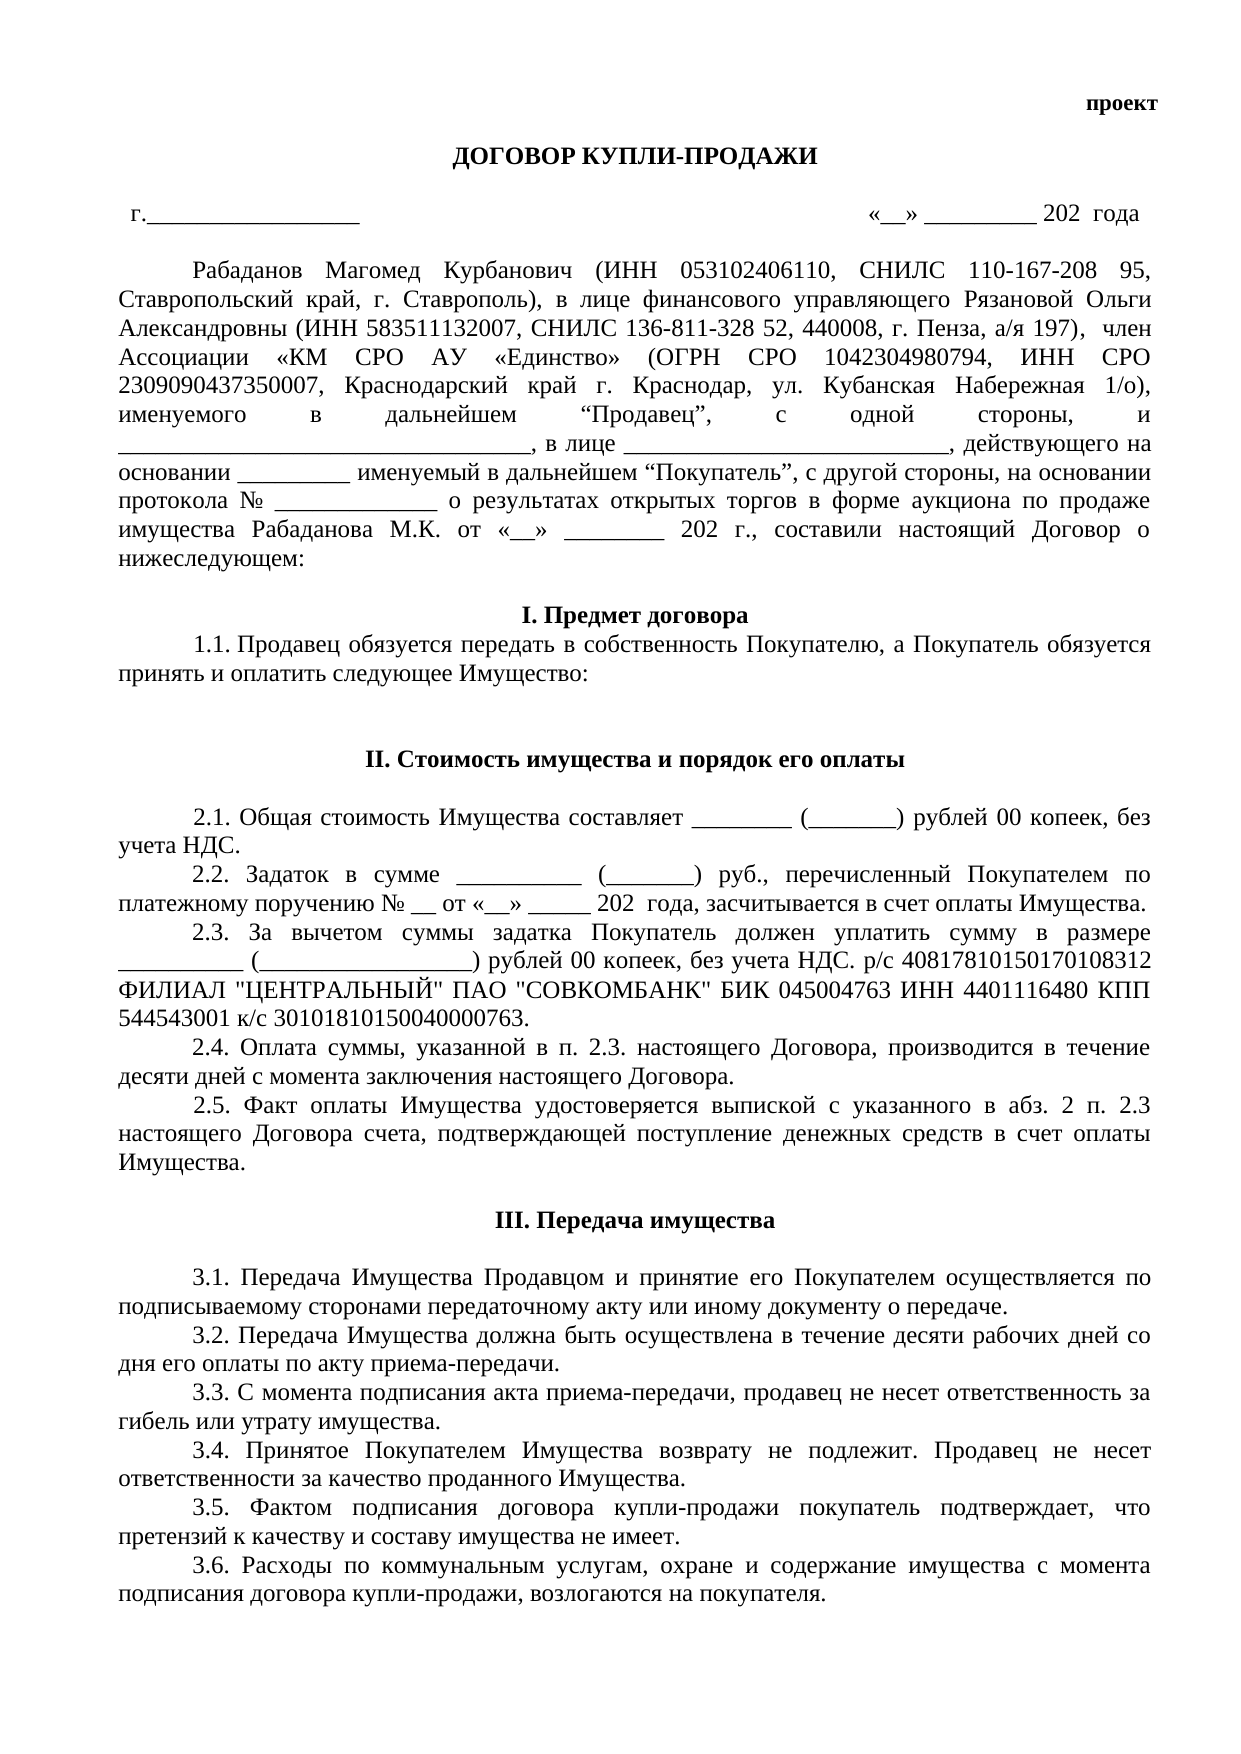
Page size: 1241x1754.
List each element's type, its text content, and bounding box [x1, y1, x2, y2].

text II. Стоимость имущества и порядок его оплаты [118, 744, 1152, 773]
text 2.2. Задаток в сумме __________ (_______) руб., перечисленный Покупателем по платежному поручению № __ от «__» _____ 202 года, засчитывается в счет оплаты Имущества. [118, 859, 1152, 917]
text 3.5. Фактом подписания договора купли-продажи покупатель подтверждает, что претензий к качеству и составу имущества не имеет. [118, 1492, 1152, 1550]
text 2.5. Факт оплаты Имущества удостоверяется выпиской с указанного в абз. 2 п. 2.3 настоящего Договора счета, подтверждающей поступление денежных средств в счет оплаты Имущества. [118, 1090, 1152, 1176]
text Рабаданов Магомед Курбанович (ИНН 053102406110, СНИЛС 110-167-208 95, Ставропольский край, г. Ставрополь), в лице финансового управляющего Рязановой Ольги Александровны (ИНН 583511132007, СНИЛС 136-811-328 52, 440008, г. Пенза, а/я 197), член Ассоциации «КМ СРО АУ «Единство» (ОГРН СРО 1042304980794, ИНН СРО 2309090437350007, Краснодарский край г. Краснодар, ул. Кубанская Набережная 1/о), именуемого в дальнейшем “Продавец”, с одной стороны, и _________________________________, в лице __________________________, действующего на основании _________ именуемый в дальнейшем “Покупатель”, с другой стороны, на основании протокола № _____________ о результатах открытых торгов в форме аукциона по продаже имущества Рабаданова М.К. от «__» ________ 202 г., составили настоящий Договор о нижеследующем: [118, 256, 1152, 572]
text проект [118, 89, 1158, 115]
text 3.2. Передача Имущества должна быть осуществлена в течение десяти рабочих дней со дня его оплаты по акту приема-передачи. [118, 1320, 1152, 1377]
text 3.1. Передача Имущества Продавцом и принятие его Покупателем осуществляется по подписываемому сторонами передаточному акту или иному документу о передаче. [118, 1262, 1152, 1320]
text 3.4. Принятое Покупателем Имущества возврату не подлежит. Продавец не несет ответственности за качество проданного Имущества. [118, 1435, 1152, 1492]
text 2.3. За вычетом суммы задатка Покупатель должен уплатить сумму в размере __________ (_________________) рублей 00 копеек, без учета НДС. р/с 40817810150170108312 ФИЛИАЛ "ЦЕНТРАЛЬНЫЙ" ПАО "СОВКОМБАНК" БИК 045004763 ИНН 4401116480 КПП 544543001 к/с 30101810150040000763. [118, 917, 1152, 1032]
text 3.3. С момента подписания акта приема-передачи, продавец не несет ответственность за гибель или утрату имущества. [118, 1377, 1152, 1435]
text 2.4. Оплата суммы, указанной в п. 2.3. настоящего Договора, производится в течение десяти дней с момента заключения настоящего Договора. [118, 1032, 1152, 1090]
text г._________________ «__» _________ 202 года [118, 198, 1152, 227]
text ДОГОВОР КУПЛИ-ПРОДАЖИ [118, 141, 1152, 170]
text 2.1. Общая стоимость Имущества составляет ________ (_______) рублей 00 копеек, без учета НДС. [118, 802, 1152, 859]
text III. Передача имущества [118, 1205, 1152, 1233]
text 1.1. Продавец обязуется передать в собственность Покупателю, а Покупатель обязуется принять и оплатить следующее Имущество: [118, 629, 1152, 687]
text 3.6. Расходы по коммунальным услугам, охране и содержание имущества с момента подписания договора купли-продажи, возлогаются на покупателя. [118, 1550, 1152, 1607]
text I. Предмет договора [118, 601, 1152, 629]
